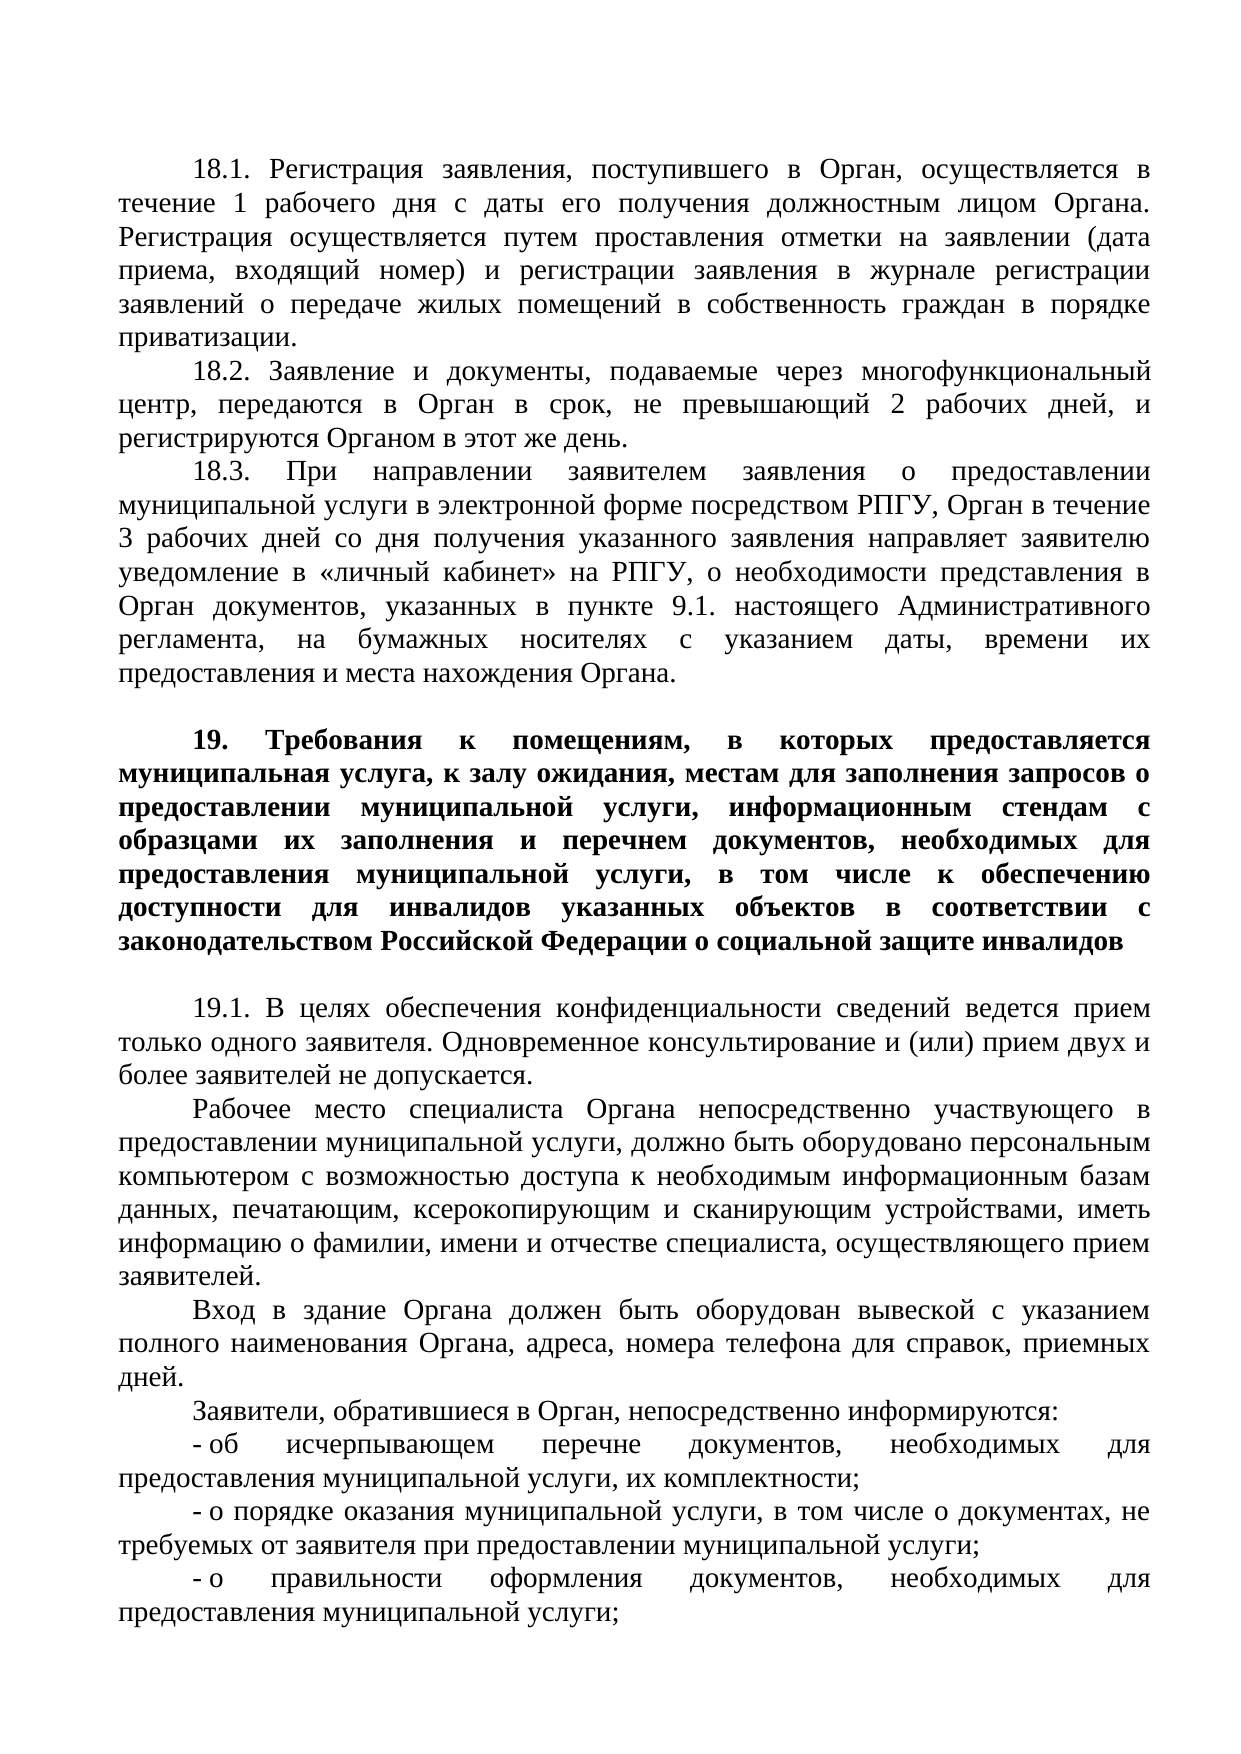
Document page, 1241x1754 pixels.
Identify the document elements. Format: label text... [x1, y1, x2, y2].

text - о правильности оформления документов, необходимых для предоставления муниципальной услуги; [118, 1560, 1152, 1627]
text 19. Требования к помещениям, в которых предоставляется муниципальная услуга, к залу ожидания, местам для заполнения запросов о предоставлении муниципальной услуги, информационным стендам с образцами их заполнения и перечнем документов, необходимых для предоставления муниципальной услуги, в том числе к обеспечению доступности для инвалидов указанных объектов в соответствии с законодательством Российской Федерации о социальной защите инвалидов [118, 722, 1152, 957]
text 18.3. При направлении заявителем заявления о предоставлении муниципальной услуги в электронной форме посредством РПГУ, Орган в течение 3 рабочих дней со дня получения указанного заявления направляет заявителю уведомление в «личный кабинет» на РПГУ, о необходимости представления в Орган документов, указанных в пункте 9.1. настоящего Административного регламента, на бумажных носителях с указанием даты, времени их предоставления и места нахождения Органа. [118, 453, 1152, 688]
text Заявители, обратившиеся в Орган, непосредственно информируются: [118, 1393, 1152, 1426]
text Вход в здание Органа должен быть оборудован вывеской с указанием полного наименования Органа, адреса, номера телефона для справок, приемных дней. [118, 1292, 1152, 1393]
text Рабочее место специалиста Органа непосредственно участвующего в предоставлении муниципальной услуги, должно быть оборудовано персональным компьютером с возможностью доступа к необходимым информационным базам данных, печатающим, ксерокопирующим и сканирующим устройствами, иметь информацию о фамилии, имени и отчестве специалиста, осуществляющего прием заявителей. [118, 1091, 1152, 1292]
text - о порядке оказания муниципальной услуги, в том числе о документах, не требуемых от заявителя при предоставлении муниципальной услуги; [118, 1493, 1152, 1560]
text 18.2. Заявление и документы, подаваемые через многофункциональный центр, передаются в Орган в срок, не превышающий 2 рабочих дней, и регистрируются Органом в этот же день. [118, 353, 1152, 453]
text 18.1. Регистрация заявления, поступившего в Орган, осуществляется в течение 1 рабочего дня с даты его получения должностным лицом Органа. Регистрация осуществляется путем проставления отметки на заявлении (дата приема, входящий номер) и регистрации заявления в журнале регистрации заявлений о передаче жилых помещений в собственность граждан в порядке приватизации. [118, 152, 1152, 353]
text - об исчерпывающем перечне документов, необходимых для предоставления муниципальной услуги, их комплектности; [118, 1426, 1152, 1493]
text 19.1. В целях обеспечения конфиденциальности сведений ведется прием только одного заявителя. Одновременное консультирование и (или) прием двух и более заявителей не допускается. [118, 990, 1152, 1091]
